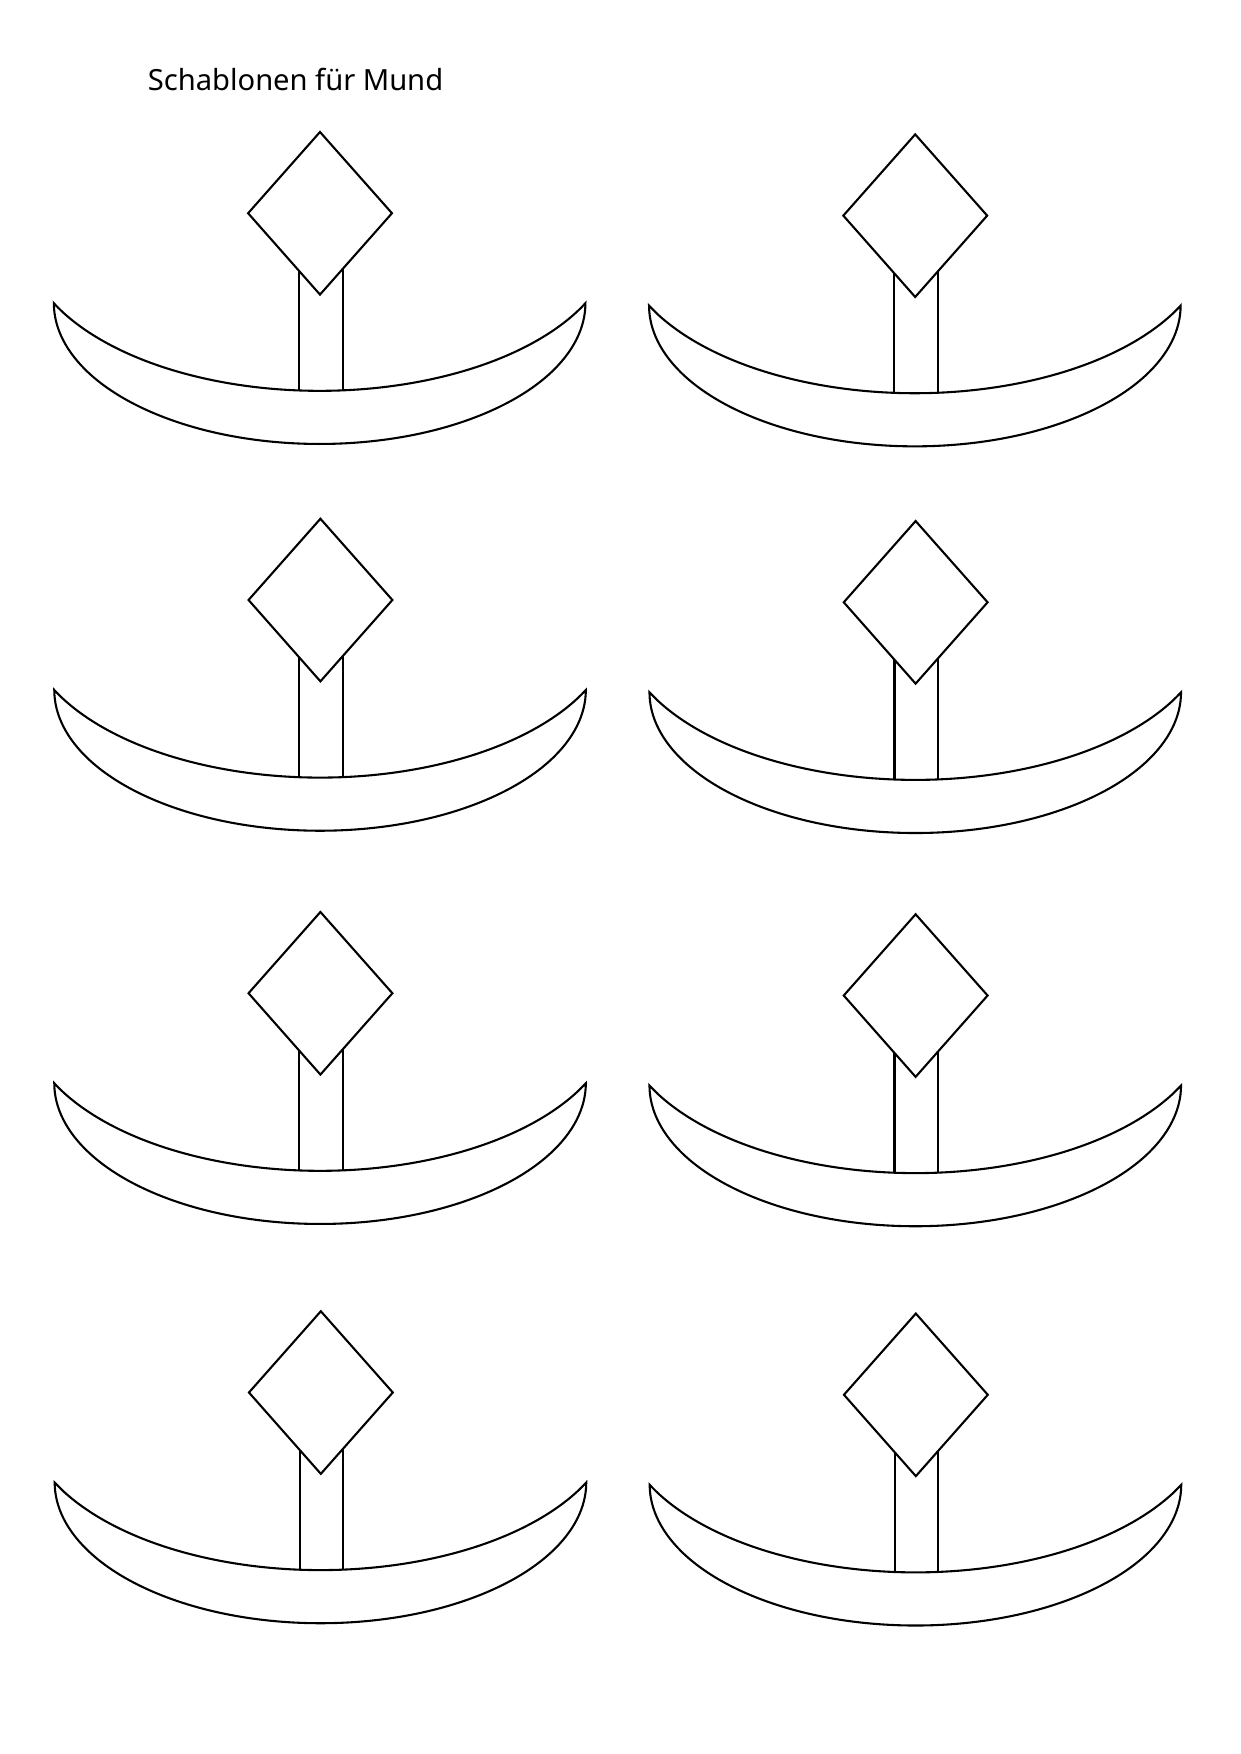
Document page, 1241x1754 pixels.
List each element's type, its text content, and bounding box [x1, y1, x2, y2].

text Schablonen für Mund [148, 59, 1092, 99]
